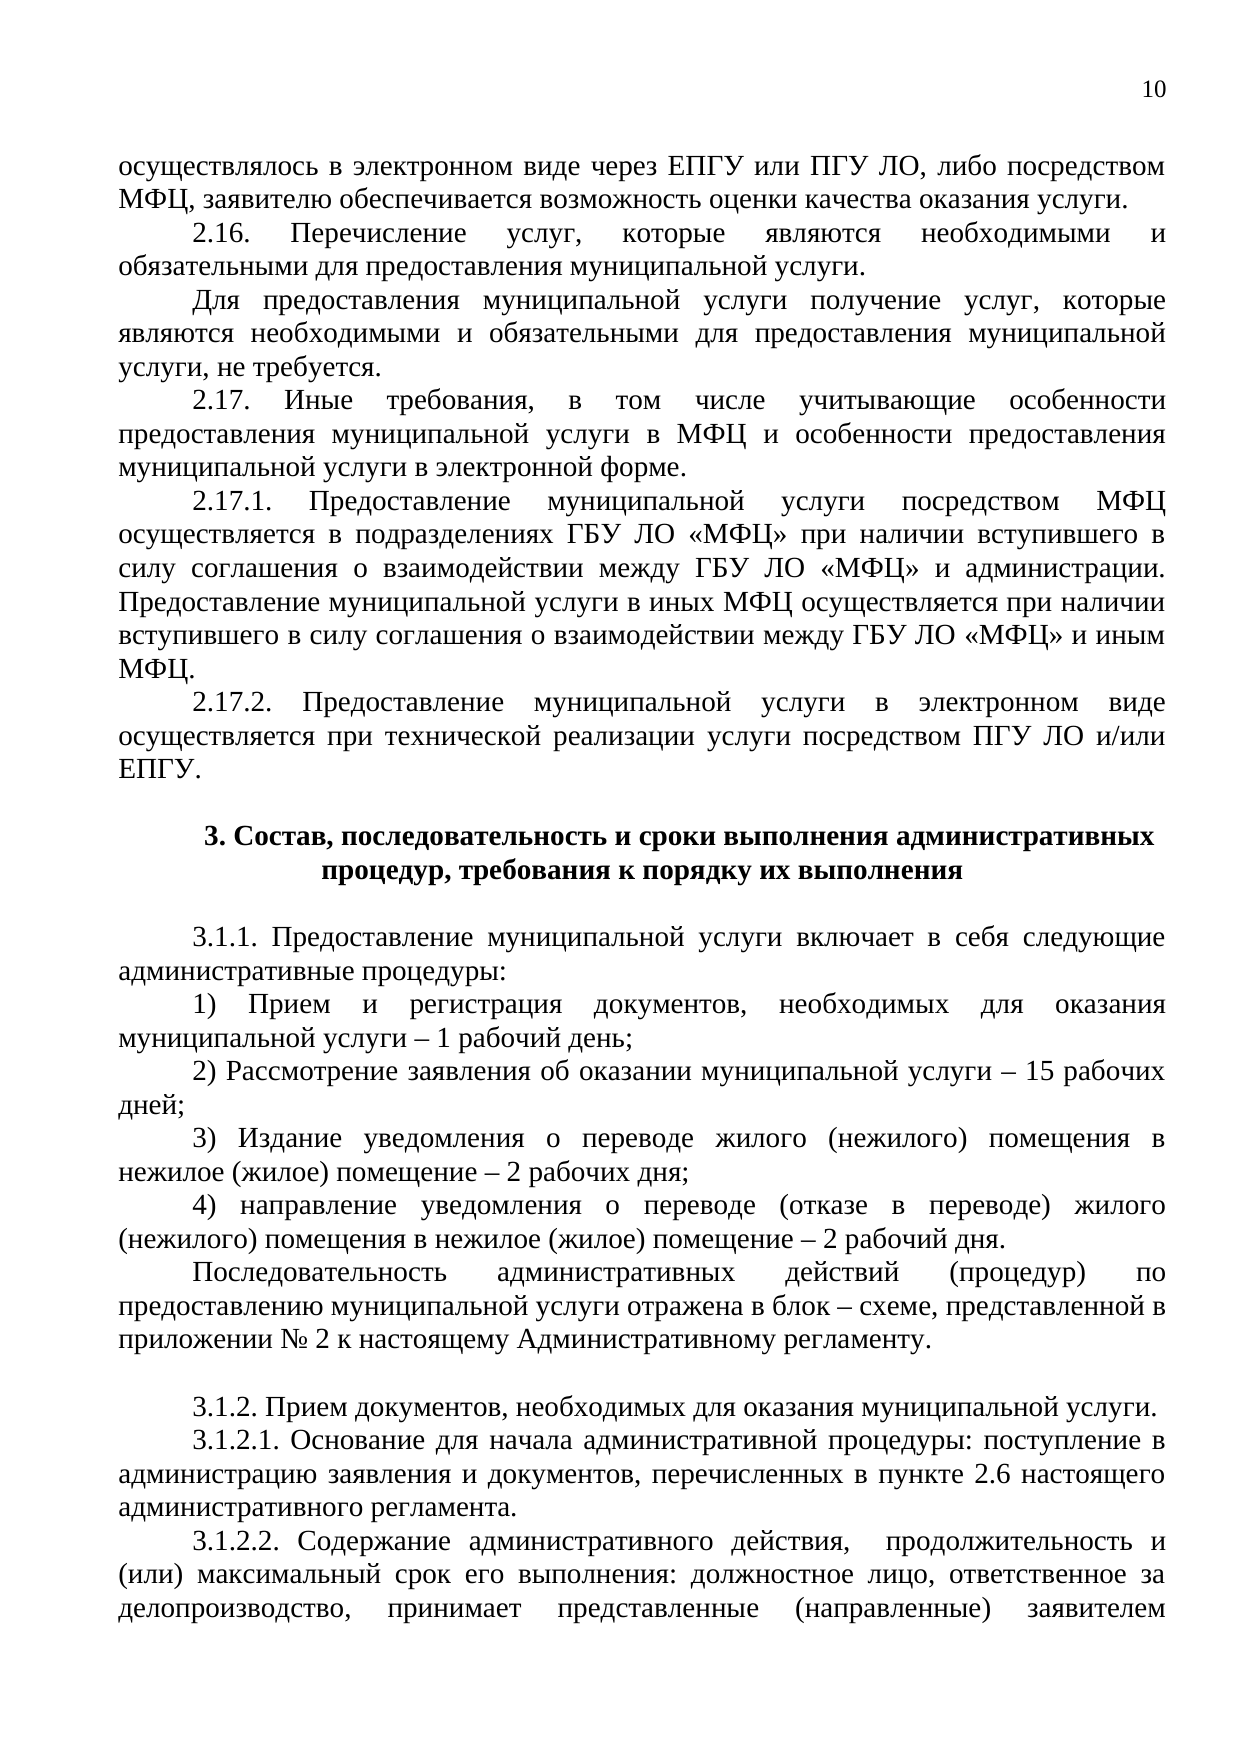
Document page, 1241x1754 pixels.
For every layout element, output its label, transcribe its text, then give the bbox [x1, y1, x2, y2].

title 3.1.1. Предоставление муниципальной услуги включает в себя следующие административные процедуры: [118, 919, 1167, 986]
text 2.17.1. Предоставление муниципальной услуги посредством МФЦ осуществляется в подразделениях ГБУ ЛО «МФЦ» при наличии вступившего в силу соглашения о взаимодействии между ГБУ ЛО «МФЦ» и администрации. Предоставление муниципальной услуги в иных МФЦ осуществляется при наличии вступившего в силу соглашения о взаимодействии между ГБУ ЛО «МФЦ» и иным МФЦ. [118, 483, 1167, 684]
title 3.1.2. Прием документов, необходимых для оказания муниципальной услуги. [118, 1389, 1167, 1422]
text 2.17.2. Предоставление муниципальной услуги в электронном виде осуществляется при технической реализации услуги посредством ПГУ ЛО и/или ЕПГУ. [118, 684, 1167, 785]
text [118, 148, 1167, 215]
text 2.17. Иные требования, в том числе учитывающие особенности предоставления муниципальной услуги в МФЦ и особенности предоставления муниципальной услуги в электронной форме. [118, 382, 1167, 483]
title 1) Прием и регистрация документов, необходимых для оказания муниципальной услуги – 1 рабочий день; [118, 986, 1167, 1053]
text 3. Состав, последовательность и сроки выполнения административных процедур, требования к порядку их выполнения [118, 818, 1167, 886]
text 2.16. Перечисление услуг, которые являются необходимыми и обязательными для предоставления муниципальной услуги. [118, 215, 1167, 282]
title 4) направление уведомления о переводе (отказе в переводе) жилого (нежилого) помещения в нежилое (жилое) помещение – 2 рабочий дня. [118, 1187, 1167, 1254]
text Последовательность административных действий (процедур) по предоставлению муниципальной услуги отражена в блок – схеме, представленной в приложении № 2 к настоящему Административному регламенту. [118, 1254, 1167, 1355]
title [118, 1523, 1167, 1623]
text Для предоставления муниципальной услуги получение услуг, которые являются необходимыми и обязательными для предоставления муниципальной услуги, не требуется. [118, 282, 1167, 382]
title 2) Рассмотрение заявления об оказании муниципальной услуги – 15 рабочих дней; [118, 1053, 1167, 1120]
title 3) Издание уведомления о переводе жилого (нежилого) помещения в нежилое (жилое) помещение – 2 рабочих дня; [118, 1120, 1167, 1187]
title 3.1.2.1. Основание для начала административной процедуры: поступление в администрацию заявления и документов, перечисленных в пункте 2.6 настоящего административного регламента. [118, 1422, 1167, 1523]
